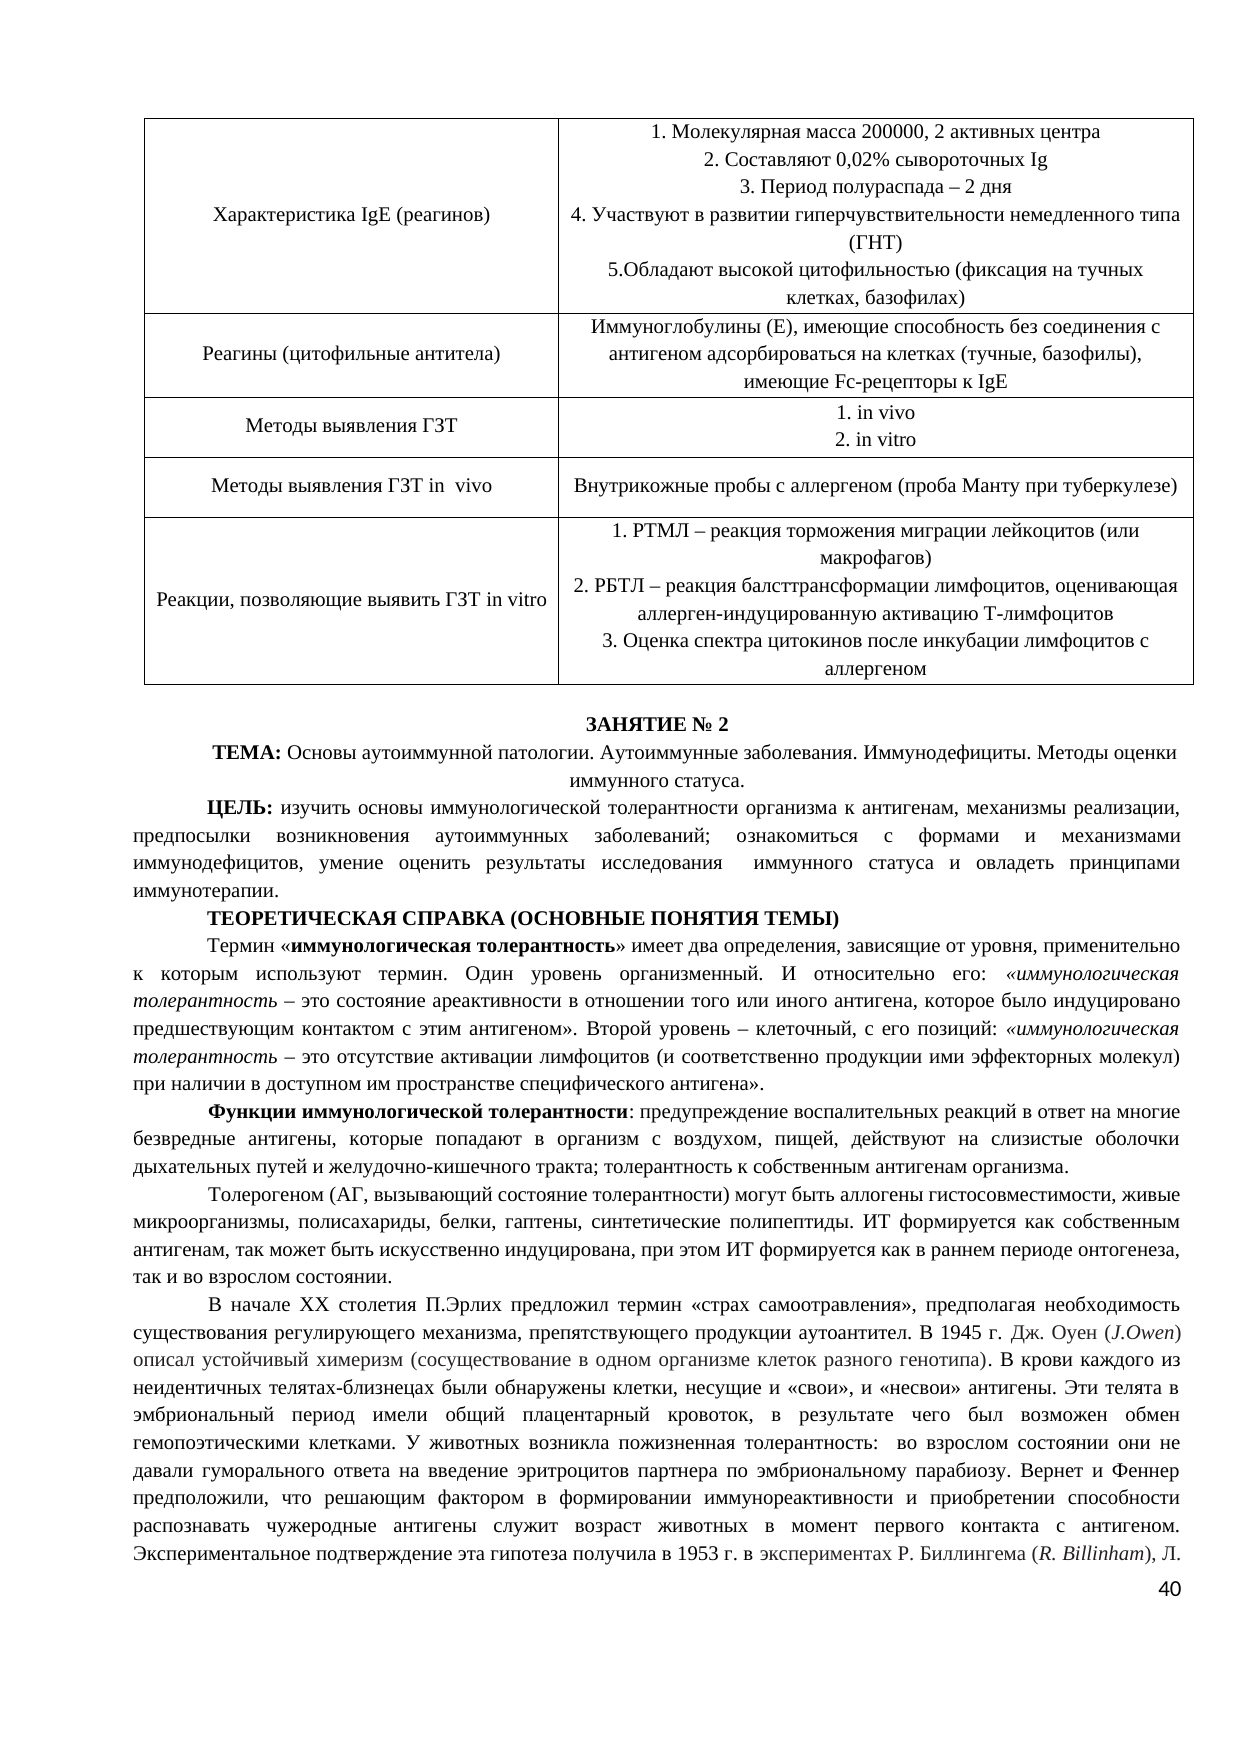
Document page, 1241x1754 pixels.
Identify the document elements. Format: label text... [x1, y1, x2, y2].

text Термин «иммунологическая толерантность» имеет два определения, зависящие от уровня, применительно к которым используют термин. Один уровень организменный. И относительно его: «иммунологическая толерантность – это состояние ареактивности в отношении того или иного антигена, которое было индуцировано предшествующим контактом с этим антигеном». Второй уровень – клеточный, с его позиций: «иммунологическая толерантность – это отсутствие активации лимфоцитов (и соответственно продукции ими эффекторных молекул) при наличии в доступном им пространстве специфического антигена». [133, 933, 1181, 1095]
text Толерогеном (АГ, вызывающий состояние толерантности) могут быть аллогены гистосовместимости, живые микроорганизмы, полисахариды, белки, гаптены, синтетические полипептиды. ИТ формируется как собственным антигенам, так может быть искусственно индуцирована, при этом ИТ формируется как в раннем периоде онтогенеза, так и во взрослом состоянии. [133, 1182, 1181, 1288]
table_cell 1. РТМЛ – реакция торможения миграции лейкоцитов (или макрофагов) 2. РБТЛ – реакция балсттрансформации лимфоцитов, оценивающая аллерген-индуцированную активацию Т-лимфоцитов 3. Оценка спектра цитокинов после инкубации лимфоцитов с аллергеном [559, 518, 1193, 684]
table_cell Методы выявления ГЗТ in vivo [145, 458, 558, 517]
text ЗАНЯТИЕ № 2 [133, 712, 1181, 736]
table_cell Методы выявления ГЗТ [145, 398, 558, 457]
text ЦЕЛЬ: изучить основы иммунологической толерантности организма к антигенам, механизмы реализации, предпосылки возникновения аутоиммунных заболеваний; ознакомиться с формами и механизмами иммунодефицитов, умение оценить результаты исследования иммунного статуса и овладеть принципами иммунотерапии. [133, 795, 1181, 902]
table_cell Внутрикожные пробы с аллергеном (проба Манту при туберкулезе) [559, 458, 1193, 517]
table_cell Реагины (цитофильные антитела) [145, 314, 558, 397]
table_cell Реакции, позволяющие выявить ГЗТ in vitro [145, 518, 558, 684]
text ТЕОРЕТИЧЕСКАЯ СПРАВКА (ОСНОВНЫЕ ПОНЯТИЯ ТЕМЫ) [133, 906, 1181, 929]
table_cell Иммуноглобулины (Е), имеющие способность без соединения с антигеном адсорбироваться на клетках (тучные, базофилы), имеющие Fc-рецепторы к IgE [559, 314, 1193, 397]
table_cell 1. Молекулярная масса 200000, 2 активных центра 2. Составляют 0,02% сывороточных Ig 3. Период полураспада – 2 дня 4. Участвуют в развитии гиперчувствительности немедленного типа (ГНТ) 5.Обладают высокой цитофильностью (фиксация на тучных клетках, базофилах) [559, 119, 1193, 313]
text Функции иммунологической толерантности: предупреждение воспалительных реакций в ответ на многие безвредные антигены, которые попадают в организм с воздухом, пищей, действуют на слизистые оболочки дыхательных путей и желудочно-кишечного тракта; толерантность к собственным антигенам организма. [133, 1099, 1181, 1178]
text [133, 1292, 1181, 1564]
text ТЕМА: Основы аутоиммунной патологии. Аутоиммунные заболевания. Иммунодефициты. Методы оценки иммунного статуса. [133, 740, 1181, 792]
table_cell vivo vitro [559, 398, 1193, 457]
table_cell Характеристика IgE (реагинов) [145, 119, 558, 313]
